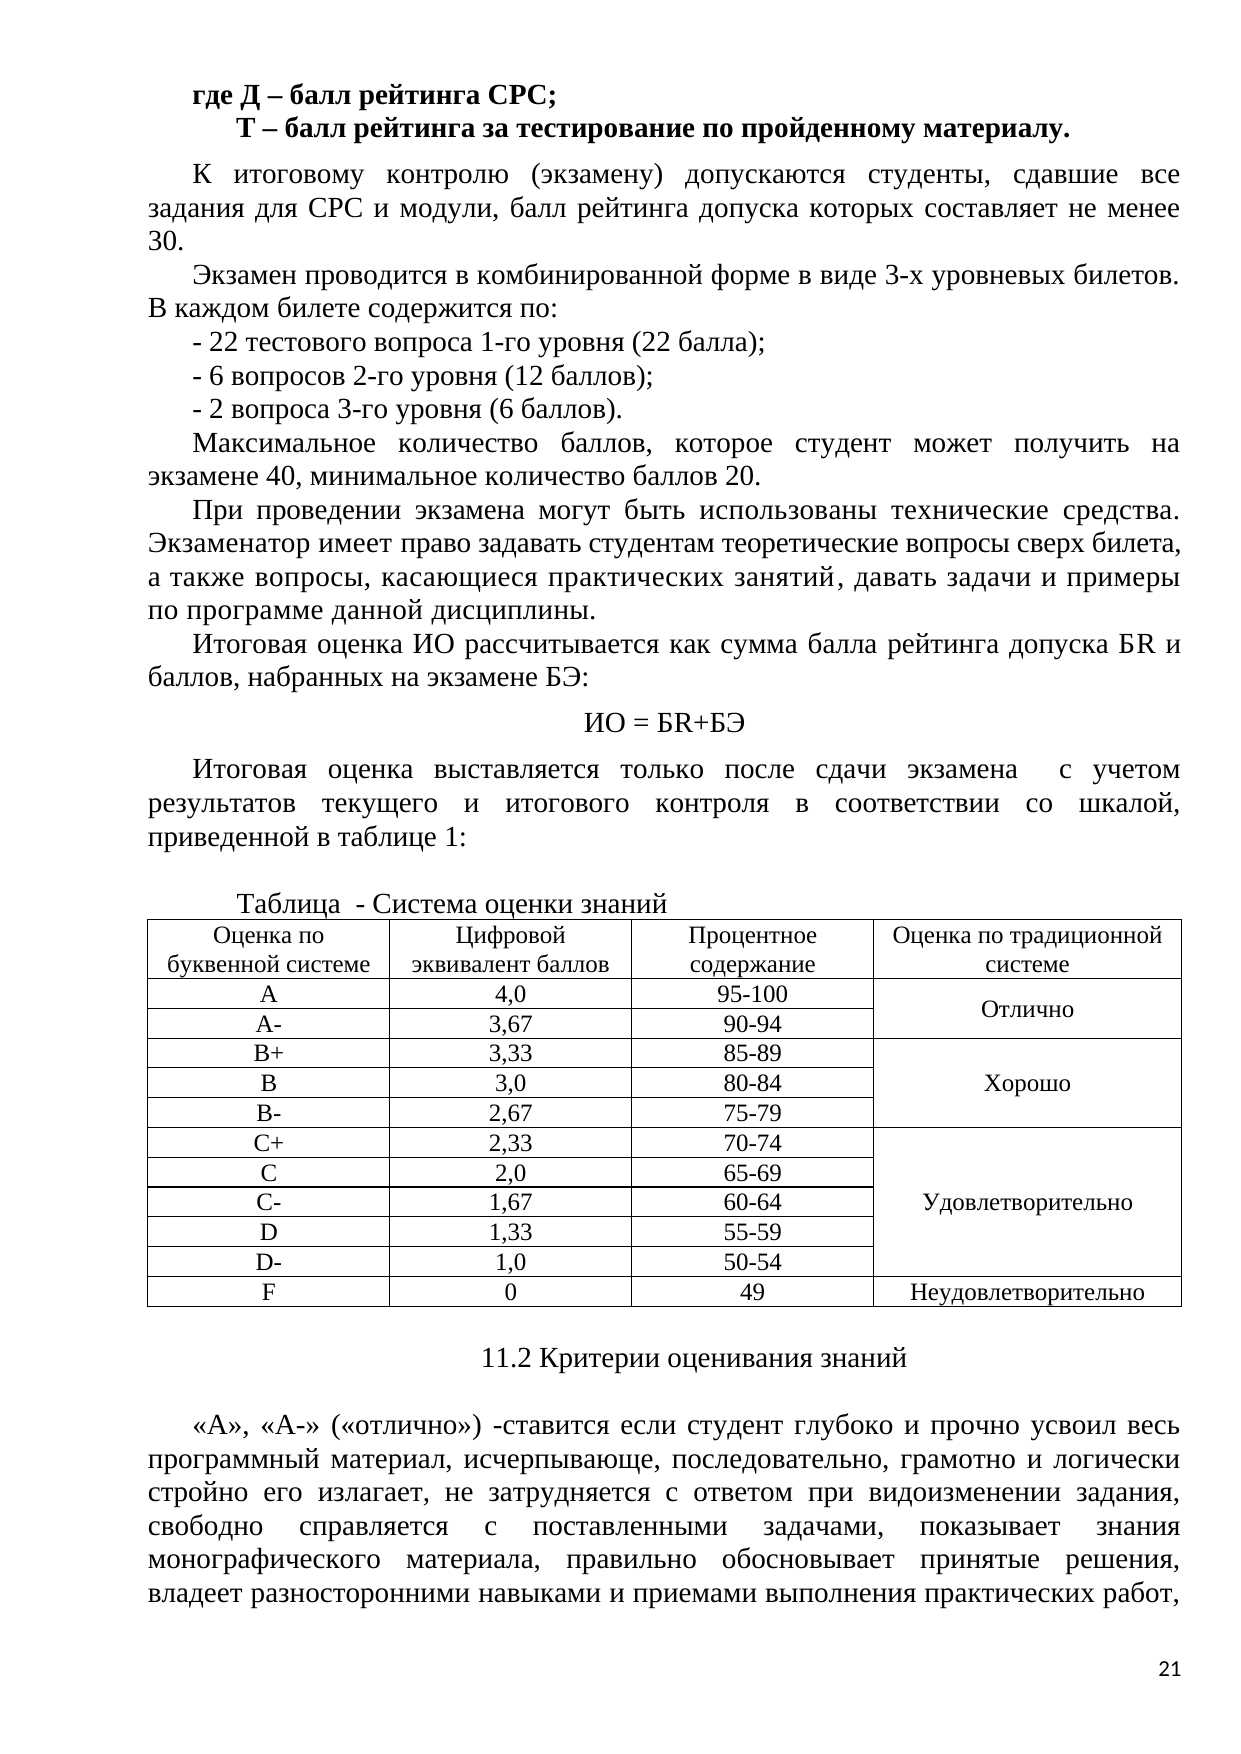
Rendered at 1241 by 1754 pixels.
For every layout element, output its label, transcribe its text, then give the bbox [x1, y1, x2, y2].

table_cell B [148, 1068, 389, 1097]
text ИО = БR+БЭ [148, 706, 1181, 739]
text Экзамен проводится в комбинированной форме в виде 3-х уровневых билетов. В каждом билете содержится по: [148, 257, 1181, 324]
table_header Процентное содержание [632, 920, 873, 978]
table_cell Хорошо [874, 1039, 1181, 1127]
table_cell B- [148, 1098, 389, 1127]
text Итоговая оценка ИО рассчитывается как сумма балла рейтинга допуска БR и баллов, набранных на экзамене БЭ: [148, 626, 1181, 693]
text где Д – балл рейтинга СРС; [148, 77, 1181, 110]
table_cell A [148, 979, 389, 1008]
table_cell F [148, 1277, 389, 1306]
table_cell Отлично [874, 979, 1181, 1037]
table_cell 60-64 [632, 1188, 873, 1216]
table_cell 1,0 [390, 1247, 631, 1276]
table_cell 2,33 [390, 1128, 631, 1157]
table_header Оценка по традиционной системе [874, 920, 1181, 978]
table_cell 90-94 [632, 1009, 873, 1037]
table_cell A- [148, 1009, 389, 1037]
table_cell C+ [148, 1128, 389, 1157]
table_cell Удовлетворительно [874, 1128, 1181, 1276]
table_cell 75-79 [632, 1098, 873, 1127]
text 11.2 Критерии оценивания знаний [148, 1340, 1181, 1374]
table_cell 4,0 [390, 979, 631, 1008]
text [148, 1407, 1181, 1608]
table_cell D- [148, 1247, 389, 1276]
text К итоговому контролю (экзамену) допускаются студенты, сдавшие все задания для СРС и модули, балл рейтинга допуска которых составляет не менее 30. [148, 156, 1181, 257]
table_cell 80-84 [632, 1068, 873, 1097]
table_cell 2,0 [390, 1158, 631, 1186]
text - 22 тестового вопроса 1-го уровня (22 балла); [148, 324, 1181, 358]
text - 2 вопроса 3-го уровня (6 баллов). [148, 391, 1181, 425]
table_cell 0 [390, 1277, 631, 1306]
table_cell Неудовлетворительно [874, 1277, 1181, 1306]
text Таблица - Система оценки знаний [192, 886, 1181, 919]
text Максимальное количество баллов, которое студент может получить на экзамене 40, минимальное количество баллов 20. [148, 425, 1181, 492]
table_cell 55-59 [632, 1217, 873, 1246]
text При проведении экзамена могут быть использованы технические средства. Экзаменатор имеет право задавать студентам теоретические вопросы сверх билета, а также вопросы, касающиеся практических занятий, давать задачи и примеры по программе данной дисциплины. [148, 492, 1181, 626]
table_cell 3,33 [390, 1039, 631, 1067]
table_header Цифровой эквивалент баллов [390, 920, 631, 978]
table_cell 49 [632, 1277, 873, 1306]
table_cell 1,67 [390, 1188, 631, 1216]
table_cell 50-54 [632, 1247, 873, 1276]
text Т – балл рейтинга за тестирование по пройденному материалу. [148, 110, 1181, 144]
table_cell 95-100 [632, 979, 873, 1008]
table_cell D [148, 1217, 389, 1246]
table_cell 1,33 [390, 1217, 631, 1246]
table_cell C- [148, 1188, 389, 1216]
table_cell 85-89 [632, 1039, 873, 1067]
text - 6 вопросов 2-го уровня (12 баллов); [148, 358, 1181, 391]
table_header Оценка по буквенной системе [148, 920, 389, 978]
table_cell C [148, 1158, 389, 1186]
table_cell B+ [148, 1039, 389, 1067]
text Итоговая оценка выставляется только после сдачи экзамена с учетом результатов текущего и итогового контроля в соответствии со шкалой, приведенной в таблице 1: [148, 752, 1181, 852]
table_cell 2,67 [390, 1098, 631, 1127]
table_cell 65-69 [632, 1158, 873, 1186]
table_cell 3,67 [390, 1009, 631, 1037]
table_cell 70-74 [632, 1128, 873, 1157]
table_cell 3,0 [390, 1068, 631, 1097]
